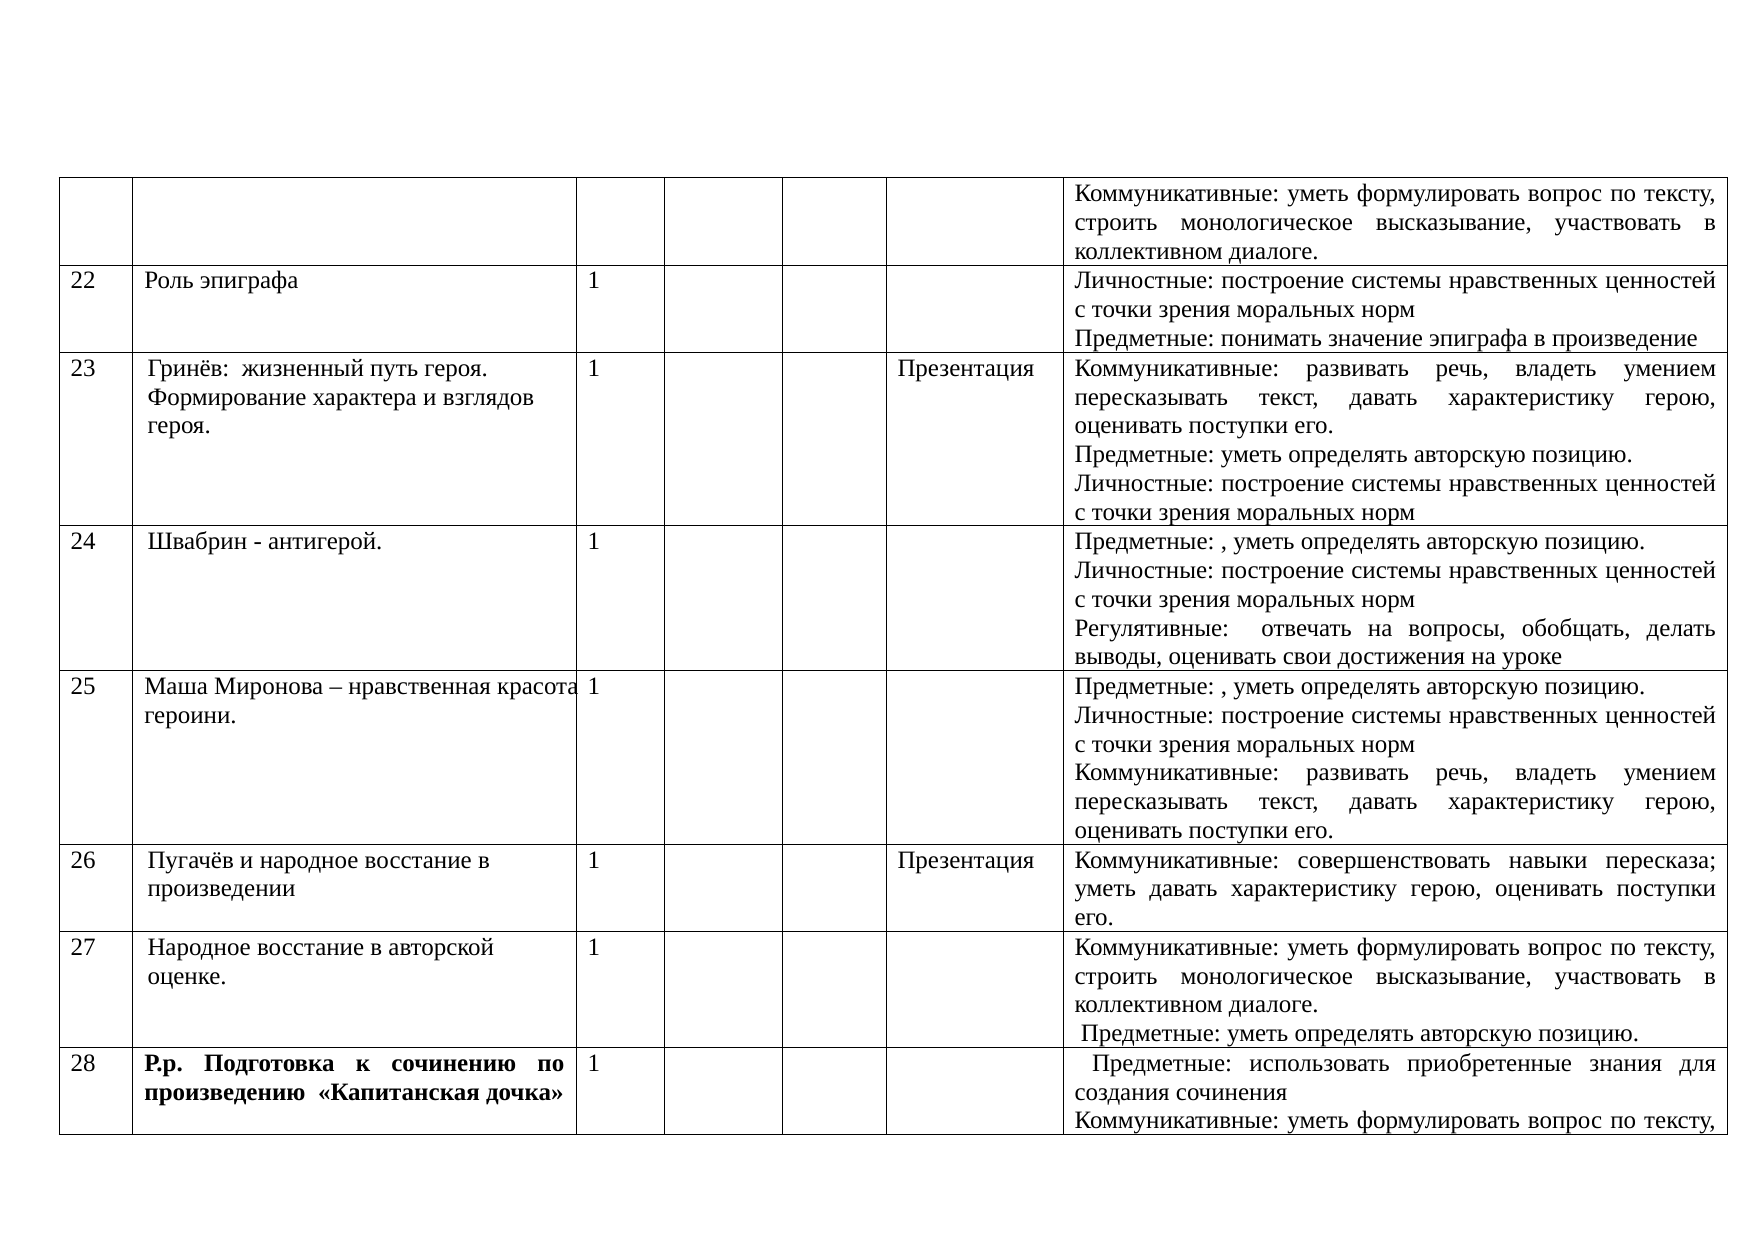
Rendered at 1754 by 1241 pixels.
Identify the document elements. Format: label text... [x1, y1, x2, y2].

table_cell 1 [577, 353, 664, 525]
table_cell [783, 671, 886, 844]
table_cell [783, 932, 886, 1047]
table_cell [783, 845, 886, 931]
table_cell [665, 178, 782, 264]
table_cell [1064, 178, 1727, 264]
table_cell 25 [60, 671, 132, 844]
table_cell [887, 671, 1063, 844]
table_cell 23 [60, 353, 132, 525]
table_cell [665, 671, 782, 844]
table_cell [665, 526, 782, 670]
table_cell [665, 1048, 782, 1134]
table_cell 1 [577, 178, 664, 264]
table_cell 28 [60, 1048, 132, 1134]
table_cell 1 [577, 671, 664, 844]
table_cell Народное восстание в авторской оценке. [133, 932, 576, 1047]
table_cell 21 [60, 178, 132, 264]
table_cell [133, 178, 576, 264]
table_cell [1064, 1048, 1727, 1134]
table_cell [665, 353, 782, 525]
table_cell Предметные: , уметь определять авторскую позицию. Личностные: построение системы нравственных ценностей с точки зрения моральных норм Коммуникативные: развивать речь, владеть умением пересказывать текст, давать характеристику герою, оценивать поступки его. [1064, 671, 1727, 844]
table_cell 1 [577, 266, 664, 352]
table_cell 22 [60, 266, 132, 352]
table_cell 24 [60, 526, 132, 670]
table_cell Гринёв: жизненный путь героя. Формирование характера и взглядов героя. [133, 353, 576, 525]
table_cell Пугачёв и народное восстание в произведении [133, 845, 576, 931]
table_cell [783, 178, 886, 264]
table_cell Коммуникативные: развивать речь, владеть умением пересказывать текст, давать характеристику герою, оценивать поступки его. Предметные: уметь определять авторскую позицию. Личностные: построение системы нравственных ценностей с точки зрения моральных норм [1064, 353, 1727, 525]
table_cell 27 [60, 932, 132, 1047]
table_cell 1 [577, 932, 664, 1047]
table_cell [133, 1048, 576, 1134]
table_cell [783, 1048, 886, 1134]
table_cell [887, 178, 1063, 264]
table_cell Предметные: , уметь определять авторскую позицию. Личностные: построение системы нравственных ценностей с точки зрения моральных норм Регулятивные: отвечать на вопросы, обобщать, делать выводы, оценивать свои достижения на уроке [1064, 526, 1727, 670]
table_cell [887, 1048, 1063, 1134]
table_cell 1 [577, 845, 664, 931]
table_cell Презентация [887, 353, 1063, 525]
table_cell [887, 932, 1063, 1047]
table_cell Презентация [887, 845, 1063, 931]
table_cell [887, 526, 1063, 670]
table_cell Маша Миронова – нравственная красота героини. [133, 671, 576, 844]
table_cell [783, 266, 886, 352]
table_cell [783, 526, 886, 670]
table_cell [665, 266, 782, 352]
table_cell Швабрин - антигерой. [133, 526, 576, 670]
table_cell 1 [577, 1048, 664, 1134]
table_cell [887, 266, 1063, 352]
table_cell Личностные: построение системы нравственных ценностей с точки зрения моральных норм Предметные: понимать значение эпиграфа в произведение [1064, 266, 1727, 352]
table_cell Коммуникативные: совершенствовать навыки пересказа; уметь давать характеристику герою, оценивать поступки его. [1064, 845, 1727, 931]
table_cell Коммуникативные: уметь формулировать вопрос по тексту, строить монологическое высказывание, участвовать в коллективном диалоге. Предметные: уметь определять авторскую позицию. [1064, 932, 1727, 1047]
table_cell Роль эпиграфа [133, 266, 576, 352]
table_cell [783, 353, 886, 525]
table_cell 1 [577, 526, 664, 670]
table_cell [665, 845, 782, 931]
table_cell [665, 932, 782, 1047]
table_cell 26 [60, 845, 132, 931]
